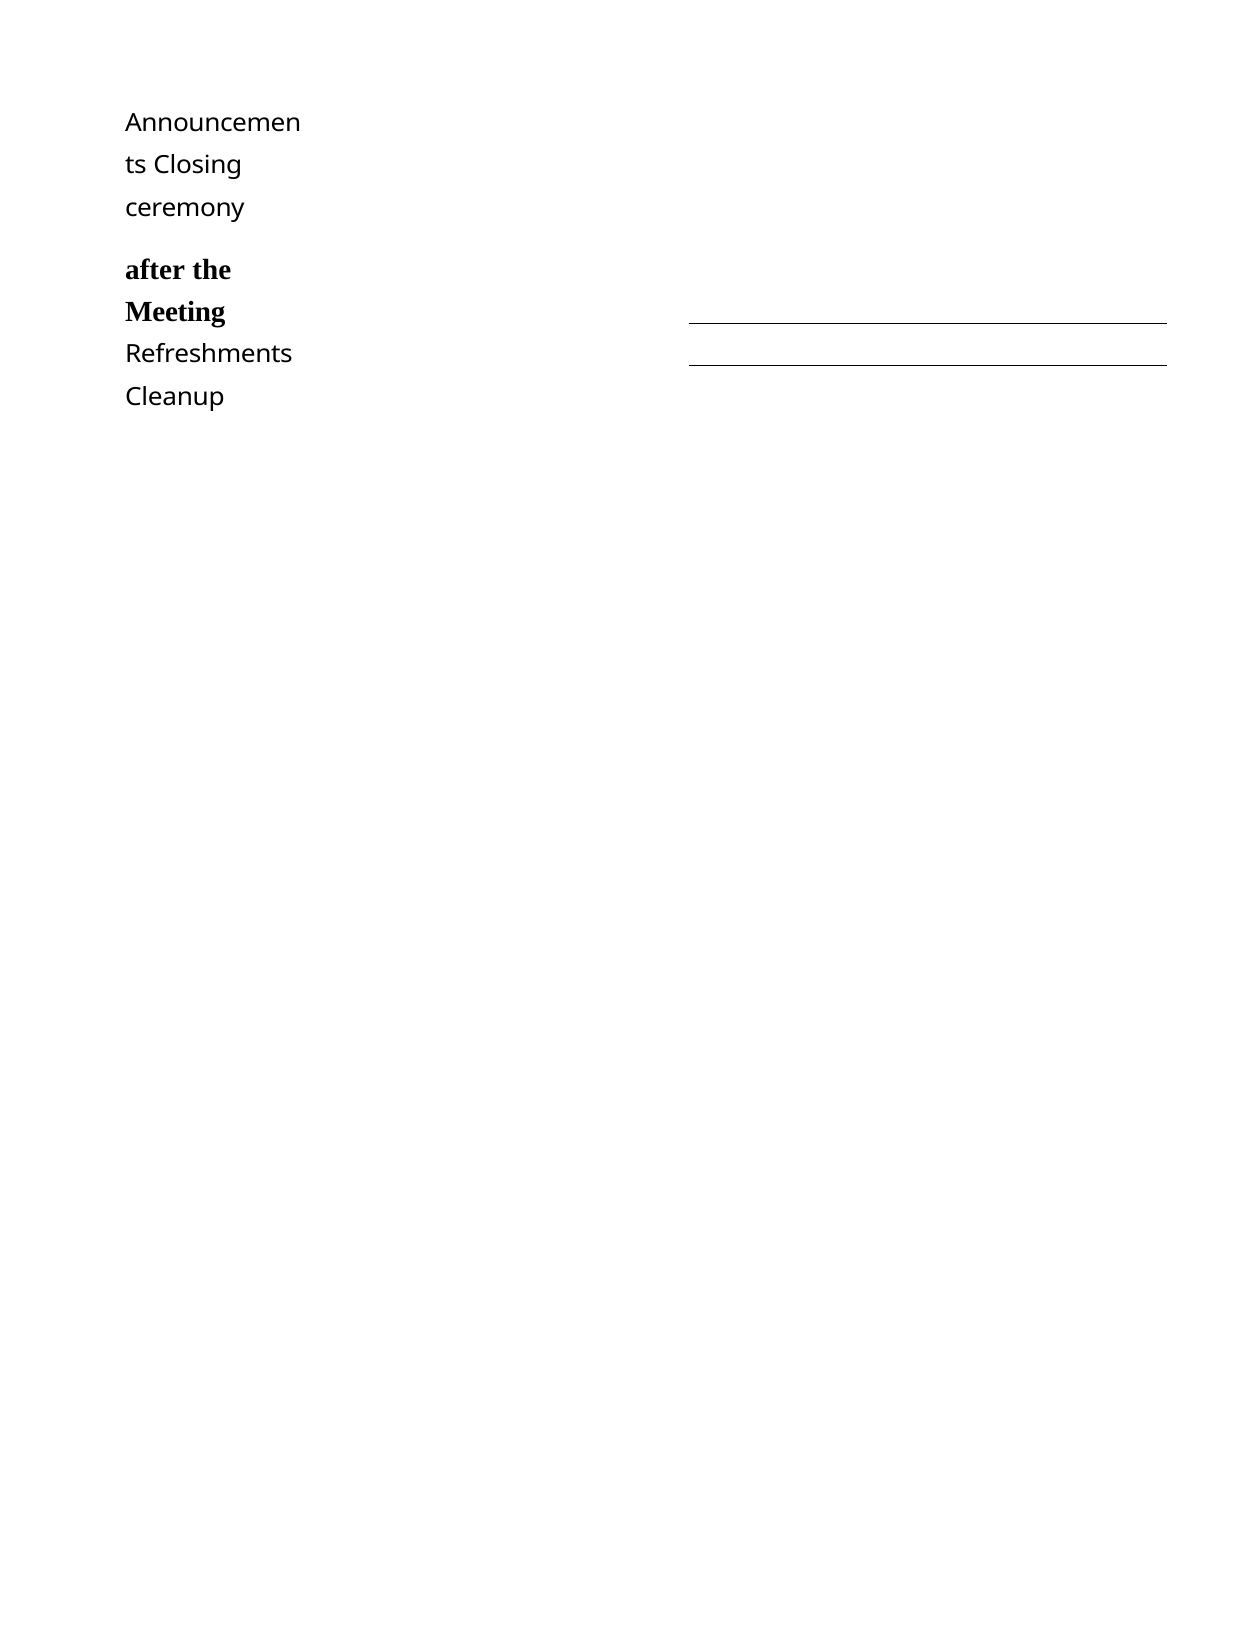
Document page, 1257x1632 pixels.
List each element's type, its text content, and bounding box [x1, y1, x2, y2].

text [125, 104, 302, 223]
text after the Meeting Refreshments Cleanup [125, 252, 338, 412]
